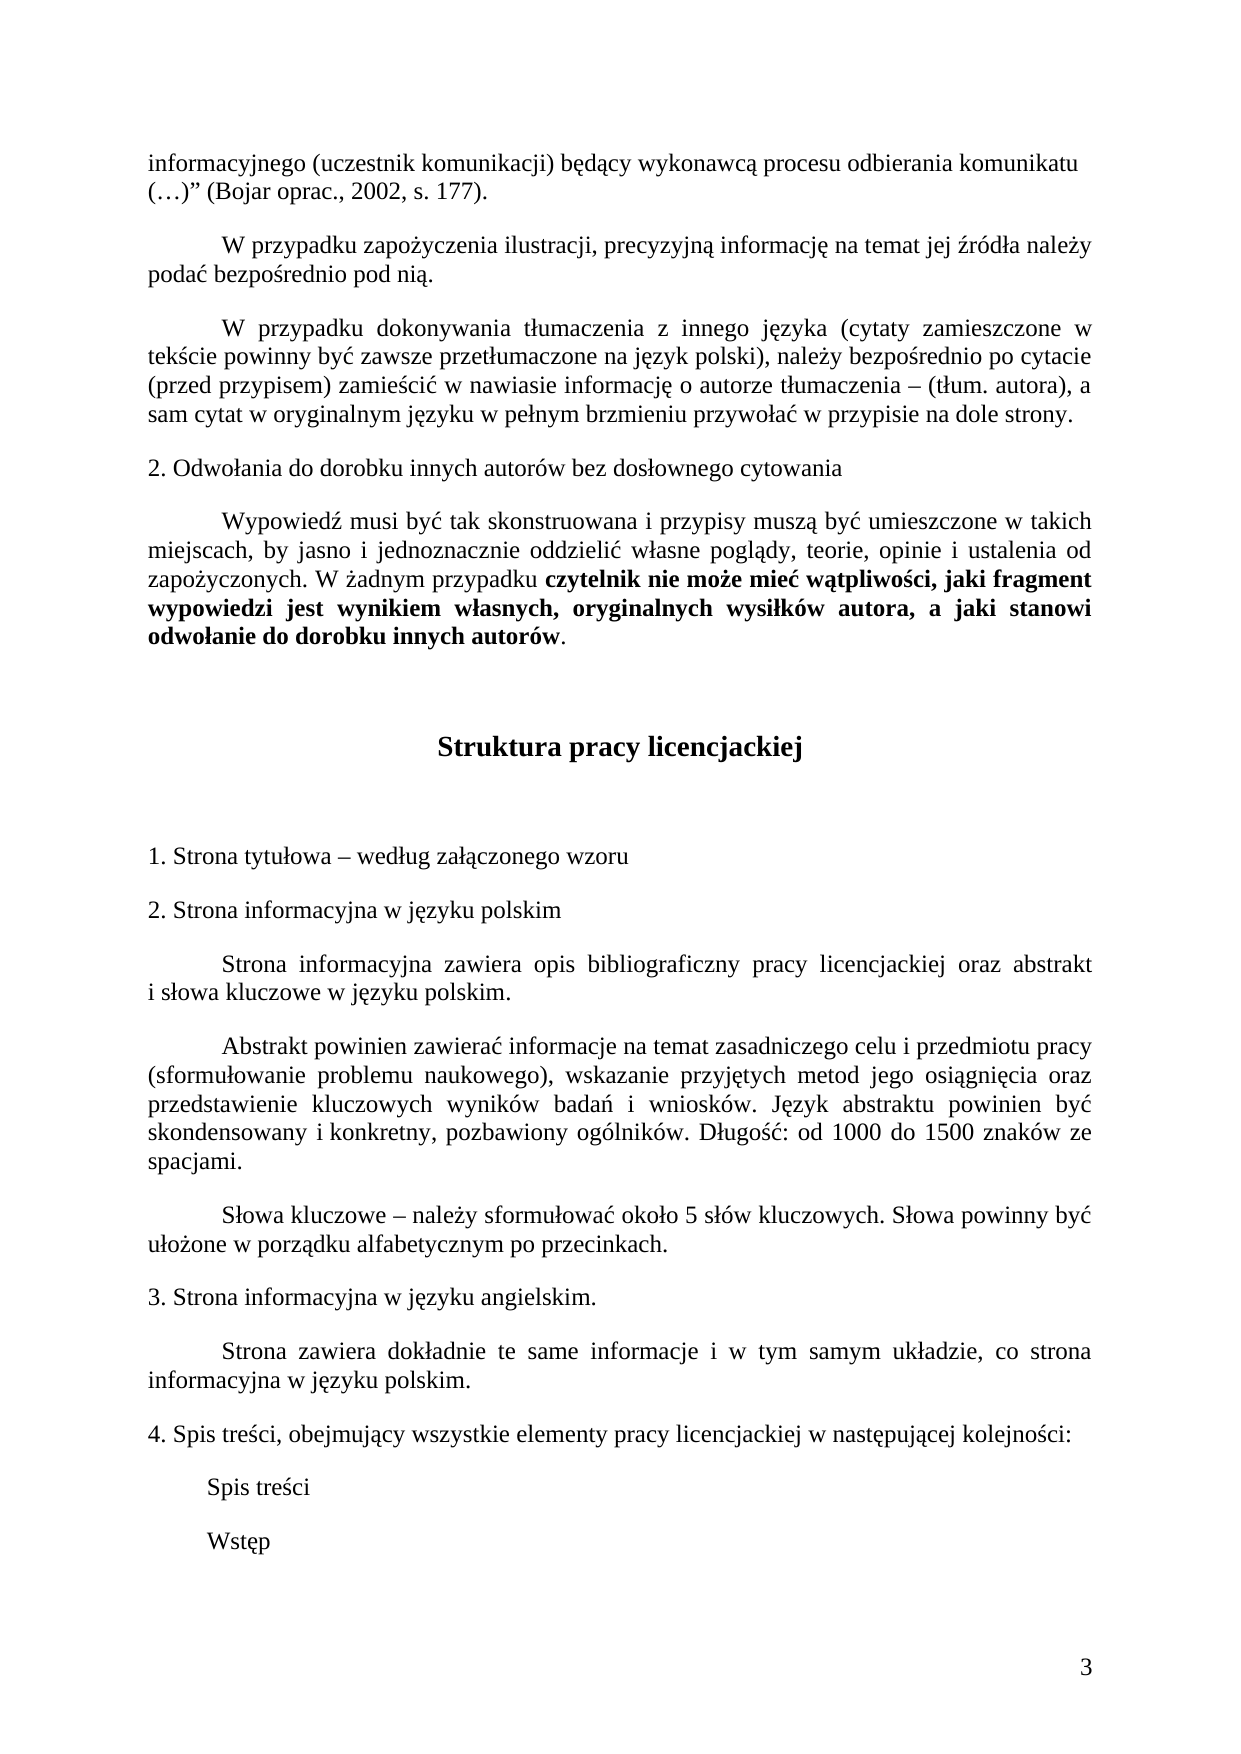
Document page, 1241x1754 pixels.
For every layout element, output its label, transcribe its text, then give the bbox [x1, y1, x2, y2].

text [148, 148, 1093, 205]
text Wypowiedź musi być tak skonstruowana i przypisy muszą być umieszczone w takich miejscach, by jasno i jednoznacznie oddzielić własne poglądy, teorie, opinie i ustalenia od zapożyczonych. W żadnym przypadku czytelnik nie może mieć wątpliwości, jaki fragment wypowiedzi jest wynikiem własnych, oryginalnych wysiłków autora, a jaki stanowi odwołanie do dorobku innych autorów. [148, 506, 1093, 650]
text 3. Strona informacyjna w języku angielskim. [148, 1282, 1093, 1311]
text Abstrakt powinien zawierać informacje na temat zasadniczego celu i przedmiotu pracy (sformułowanie problemu naukowego), wskazanie przyjętych metod jego osiągnięcia oraz przedstawienie kluczowych wyników badań i wniosków. Język abstraktu powinien być skondensowany i konkretny, pozbawiony ogólników. Długość: od 1000 do 1500 znaków ze spacjami. [148, 1031, 1093, 1175]
text W przypadku dokonywania tłumaczenia z innego języka (cytaty zamieszczone w tekście powinny być zawsze przetłumaczone na język polski), należy bezpośrednio po cytacie (przed przypisem) zamieścić w nawiasie informację o autorze tłumaczenia – (tłum. autora), a sam cytat w oryginalnym języku w pełnym brzmieniu przywołać w przypisie na dole strony. [148, 313, 1093, 428]
text 1. Strona tytułowa – według załączonego wzoru [148, 841, 1093, 870]
text Strona zawiera dokładnie te same informacje i w tym samym układzie, co strona informacyjna w języku polskim. [148, 1336, 1093, 1394]
text Strona informacyjna zawiera opis bibliograficzny pracy licencjackiej oraz abstrakt i słowa kluczowe w języku polskim. [148, 949, 1093, 1006]
text Struktura pracy licencjackiej [148, 729, 1093, 762]
text Spis treści [148, 1472, 1093, 1501]
text 2. Strona informacyjna w języku polskim [148, 895, 1093, 924]
text Wstęp [148, 1526, 1093, 1555]
text 4. Spis treści, obejmujący wszystkie elementy pracy licencjackiej w następującej kolejności: [148, 1419, 1093, 1447]
text W przypadku zapożyczenia ilustracji, precyzyjną informację na temat jej źródła należy podać bezpośrednio pod nią. [148, 230, 1093, 288]
text 2. Odwołania do dorobku innych autorów bez dosłownego cytowania [148, 453, 1093, 481]
text Słowa kluczowe – należy sformułować około 5 słów kluczowych. Słowa powinny być ułożone w porządku alfabetycznym po przecinkach. [148, 1200, 1093, 1257]
